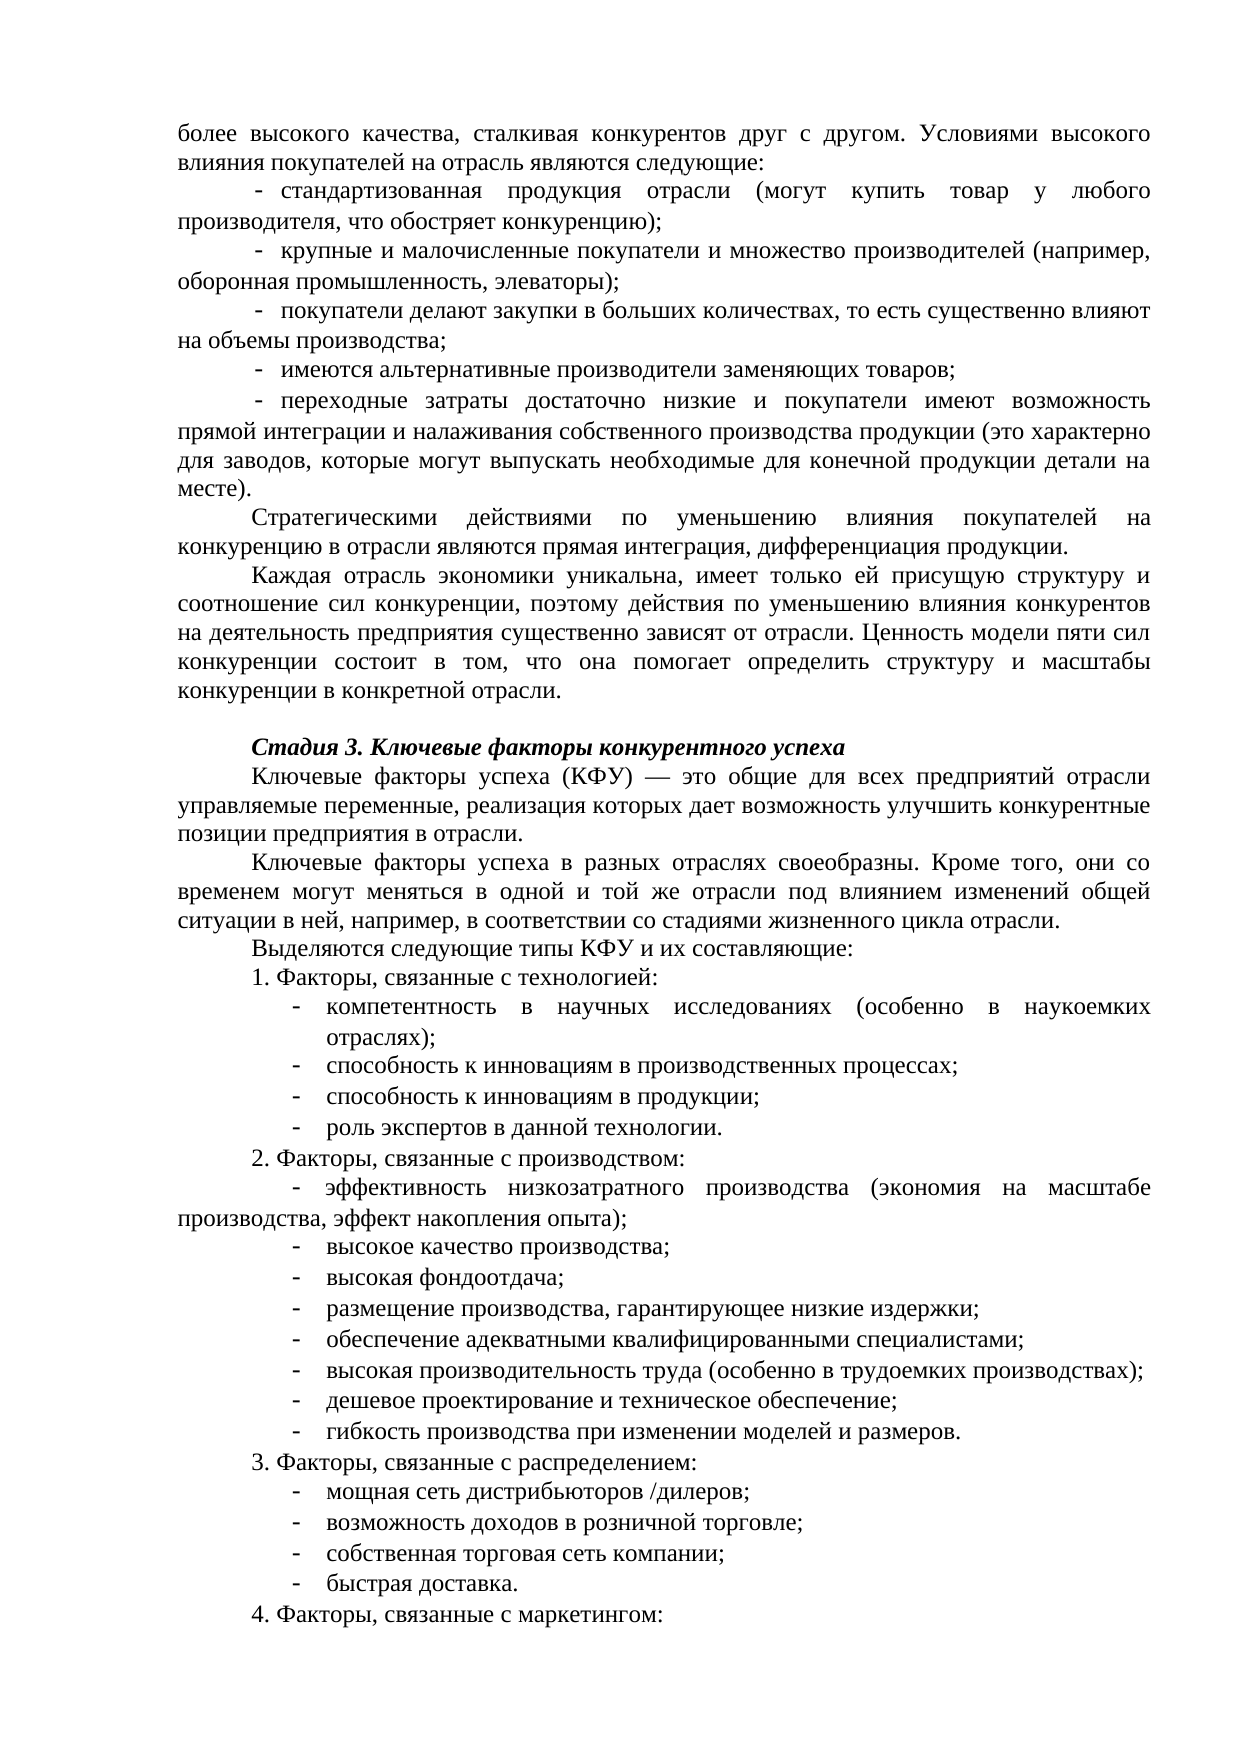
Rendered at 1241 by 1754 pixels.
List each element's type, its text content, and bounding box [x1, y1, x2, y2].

list компетентность в научных исследованиях (особенно в наукоемких отраслях); [288, 991, 1152, 1051]
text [177, 118, 1152, 176]
list способность к инновациям в продукции; [288, 1081, 1152, 1112]
list крупные и малочисленные покупатели и множество производителей (например, оборонная промышленность, элеваторы); [177, 235, 1152, 295]
list покупатели делают закупки в больших количествах, то есть существенно влияют на объемы производства; [177, 295, 1152, 354]
list высокая производительность труда (особенно в трудоемких производствах); [288, 1355, 1152, 1386]
text Каждая отрасль экономики уникальна, имеет только ей присущую структуру и соотношение сил конкуренции, поэтому действия по уменьшению влияния конкурентов на деятельность предприятия существенно зависят от отрасли. Ценность модели пяти сил конкуренции состоит в том, что она помогает определить структуру и масштабы конкуренции в конкретной отрасли. [177, 560, 1152, 703]
list мощная сеть дистрибьюторов /дилеров; [288, 1476, 1152, 1507]
list переходные затраты достаточно низкие и покупатели имеют возможность прямой интеграции и налаживания собственного производства продукции (это характерно для заводов, которые могут выпускать необходимые для конечной продукции детали на месте). [177, 385, 1152, 502]
text 4. Факторы, связанные с маркетингом: [177, 1599, 1152, 1628]
text 2. Факторы, связанные с производством: [177, 1143, 1152, 1172]
text 3. Факторы, связанные с распределением: [251, 1447, 1152, 1476]
text Выделяются следующие типы КФУ и их составляющие: [177, 933, 1152, 962]
text Стадия 3. Ключевые факторы конкурентного успеха [177, 732, 1152, 761]
text Ключевые факторы успеха (КФУ) — это общие для всех предприятий отрасли управляемые переменные, реализация которых дает возможность улучшить конкурентные позиции предприятия в отрасли. [177, 761, 1152, 847]
list стандартизованная продукция отрасли (могут купить товар у любого производителя, что обостряет конкуренцию); [177, 176, 1152, 235]
list обеспечение адекватными квалифицированными специалистами; [288, 1324, 1152, 1355]
list имеются альтернативные производители заменяющих товаров; [177, 354, 1152, 385]
list быстрая доставка. [288, 1568, 1152, 1599]
list роль экспертов в данной технологии. [288, 1112, 1152, 1143]
list размещение производства, гарантирующее низкие издержки; [288, 1293, 1152, 1324]
text Ключевые факторы успеха в разных отраслях своеобразны. Кроме того, они со временем могут меняться в одной и той же отрасли под влиянием изменений общей ситуации в ней, например, в соответствии со стадиями жизненного цикла отрасли. [177, 847, 1152, 933]
list гибкость производства при изменении моделей и размеров. [288, 1416, 1152, 1447]
list высокая фондоотдача; [288, 1262, 1152, 1293]
list высокое качество производства; [288, 1231, 1152, 1262]
list способность к инновациям в производственных процессах; [288, 1051, 1152, 1081]
list возможность доходов в розничной торговле; [288, 1507, 1152, 1538]
list собственная торговая сеть компании; [288, 1538, 1152, 1568]
list дешевое проектирование и техническое обеспечение; [288, 1386, 1152, 1416]
text 1. Факторы, связанные с технологией: [177, 962, 1152, 991]
list эффективность низкозатратного производства (экономия на масштабе производства, эффект накопления опыта); [177, 1172, 1152, 1231]
text Стратегическими действиями по уменьшению влияния покупателей на конкуренцию в отрасли являются прямая интеграция, дифференциация продукции. [177, 502, 1152, 560]
